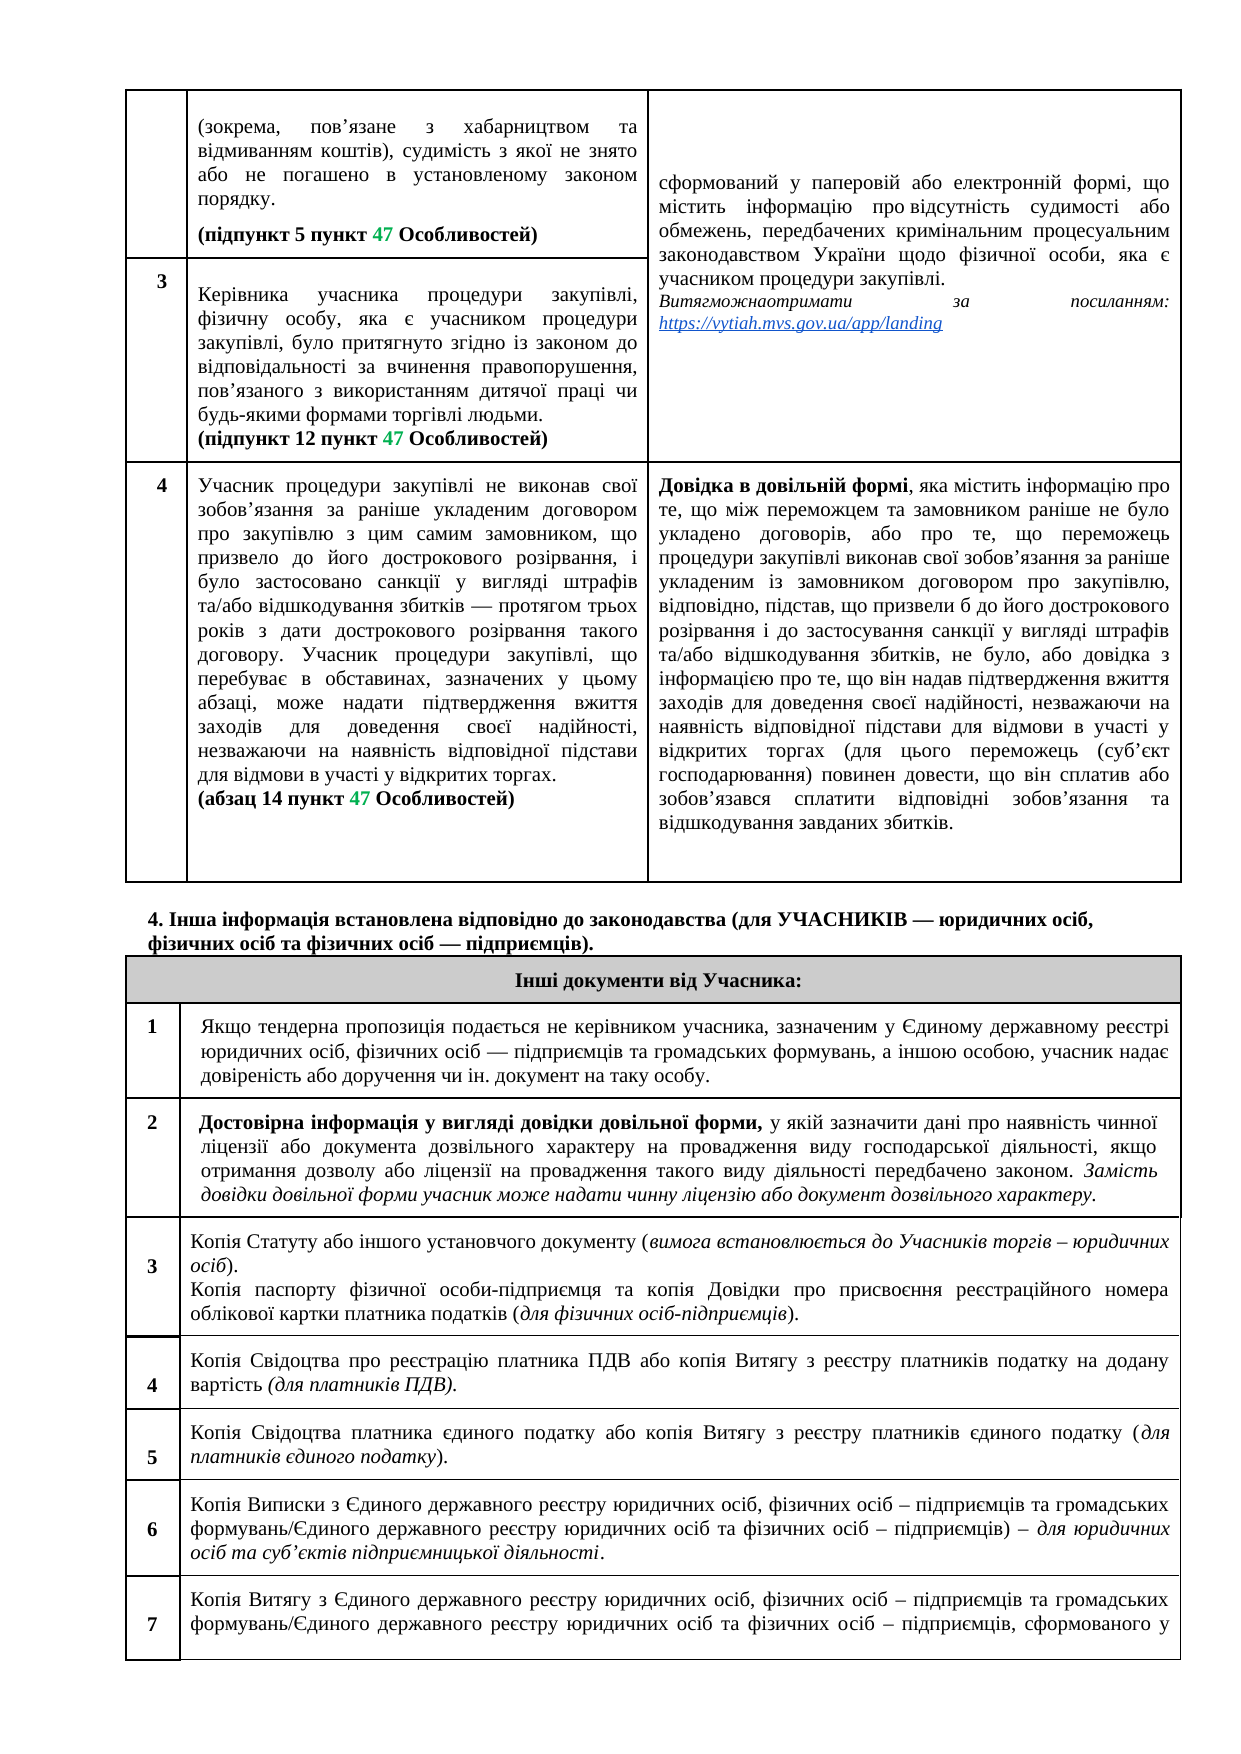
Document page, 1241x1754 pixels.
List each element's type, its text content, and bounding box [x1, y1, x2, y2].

table_cell Копія Свідоцтва платника єдиного податку або копія Витягу з реєстру платників єдиного податку (для платників єдиного податку). [181, 1408, 1180, 1479]
table_cell 4 [127, 1338, 179, 1407]
table_cell Копія Виписки з Єдиного державного реєстру юридичних осіб, фізичних осіб – підприємців та громадських формувань/Єдиного державного реєстру юридичних осіб та фізичних осіб – підприємців) – для юридичних осіб та суб’єктів підприємницької діяльності. [181, 1479, 1180, 1574]
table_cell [649, 91, 1180, 461]
table_cell Довідка в довільній формі, яка містить інформацію про те, що між переможцем та замовником раніше не було укладено договорів, або про те, що переможець процедури закупівлі виконав свої зобов’язання за раніше укладеним із замовником договором про закупівлю, відповідно, підстав, що призвели б до його дострокового розірвання і до застосування санкції у вигляді штрафів та/або відшкодування збитків, не було, або довідка з інформацією про те, що він надав підтвердження вжиття заходів для доведення своєї надійності, незважаючи на наявність відповідної підстави для відмови в участі у відкритих торгах (для цього переможець (суб’єкт господарювання) повинен довести, що він сплатив або зобов’язався сплатити відповідні зобов’язання та відшкодування завданих збитків. [649, 463, 1180, 881]
table_cell 7 [127, 1577, 179, 1658]
table_cell 3 [127, 1218, 179, 1335]
table_cell 2 [127, 1099, 179, 1216]
table_cell Якщо тендерна пропозиція подається не керівником учасника, зазначеним у Єдиному державному реєстрі юридичних осіб, фізичних осіб — підприємців та громадських формувань, а іншою особою, учасник надає довіреність або доручення чи ін. документ на таку особу. [181, 1004, 1180, 1097]
table_cell Копія Статуту або іншого установчого документу (вимога встановлюється до Учасників торгів – юридичних осіб). Копія паспорту фізичної особи-підприємця та копія Довідки про присвоєння реєстраційного номера облікової картки платника податків (для фізичних осіб-підприємців). [181, 1216, 1180, 1335]
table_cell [188, 91, 647, 257]
table_cell 4 [127, 463, 186, 881]
table_cell 3 [127, 259, 186, 461]
table_cell 5 [127, 1410, 179, 1479]
table_header Інші документи від Учасника: [127, 957, 1180, 1002]
table_cell Достовірна інформація у вигляді довідки довільної форми, у якій зазначити дані про наявність чинної ліцензії або документа дозвільного характеру на провадження виду господарської діяльності, якщо отримання дозволу або ліцензії на провадження такого виду діяльності передбачено законом. Замість довідки довільної форми учасник може надати чинну ліцензію або документ дозвільного характеру. [181, 1099, 1180, 1216]
table_cell 6 [127, 1481, 179, 1574]
table_cell 2 [127, 91, 186, 257]
table_cell 1 [127, 1004, 179, 1097]
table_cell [181, 1575, 1180, 1658]
text 4. Інша інформація встановлена відповідно до законодавства (для УЧАСНИКІВ — юридичних осіб, фізичних осіб та фізичних осіб — підприємців). [148, 907, 1152, 955]
table_cell Копія Свідоцтва про реєстрацію платника ПДВ або копія Витягу з реєстру платників податку на додану вартість (для платників ПДВ). [181, 1335, 1180, 1407]
table_cell Учасник процедури закупівлі не виконав свої зобов’язання за раніше укладеним договором про закупівлю з цим самим замовником, що призвело до його дострокового розірвання, і було застосовано санкції у вигляді штрафів та/або відшкодування збитків — протягом трьох років з дати дострокового розірвання такого договору. Учасник процедури закупівлі, що перебуває в обставинах, зазначених у цьому абзаці, може надати підтвердження вжиття заходів для доведення своєї надійності, незважаючи на наявність відповідної підстави для відмови в участі у відкритих торгах. (абзац 14 пункт 47 Особливостей) [188, 463, 647, 881]
table_cell Керівника учасника процедури закупівлі, фізичну особу, яка є учасником процедури закупівлі, було притягнуто згідно із законом до відповідальності за вчинення правопорушення, пов’язаного з використанням дитячої праці чи будь-якими формами торгівлі людьми. (підпункт 12 пункт 47 Особливостей) [188, 259, 647, 461]
